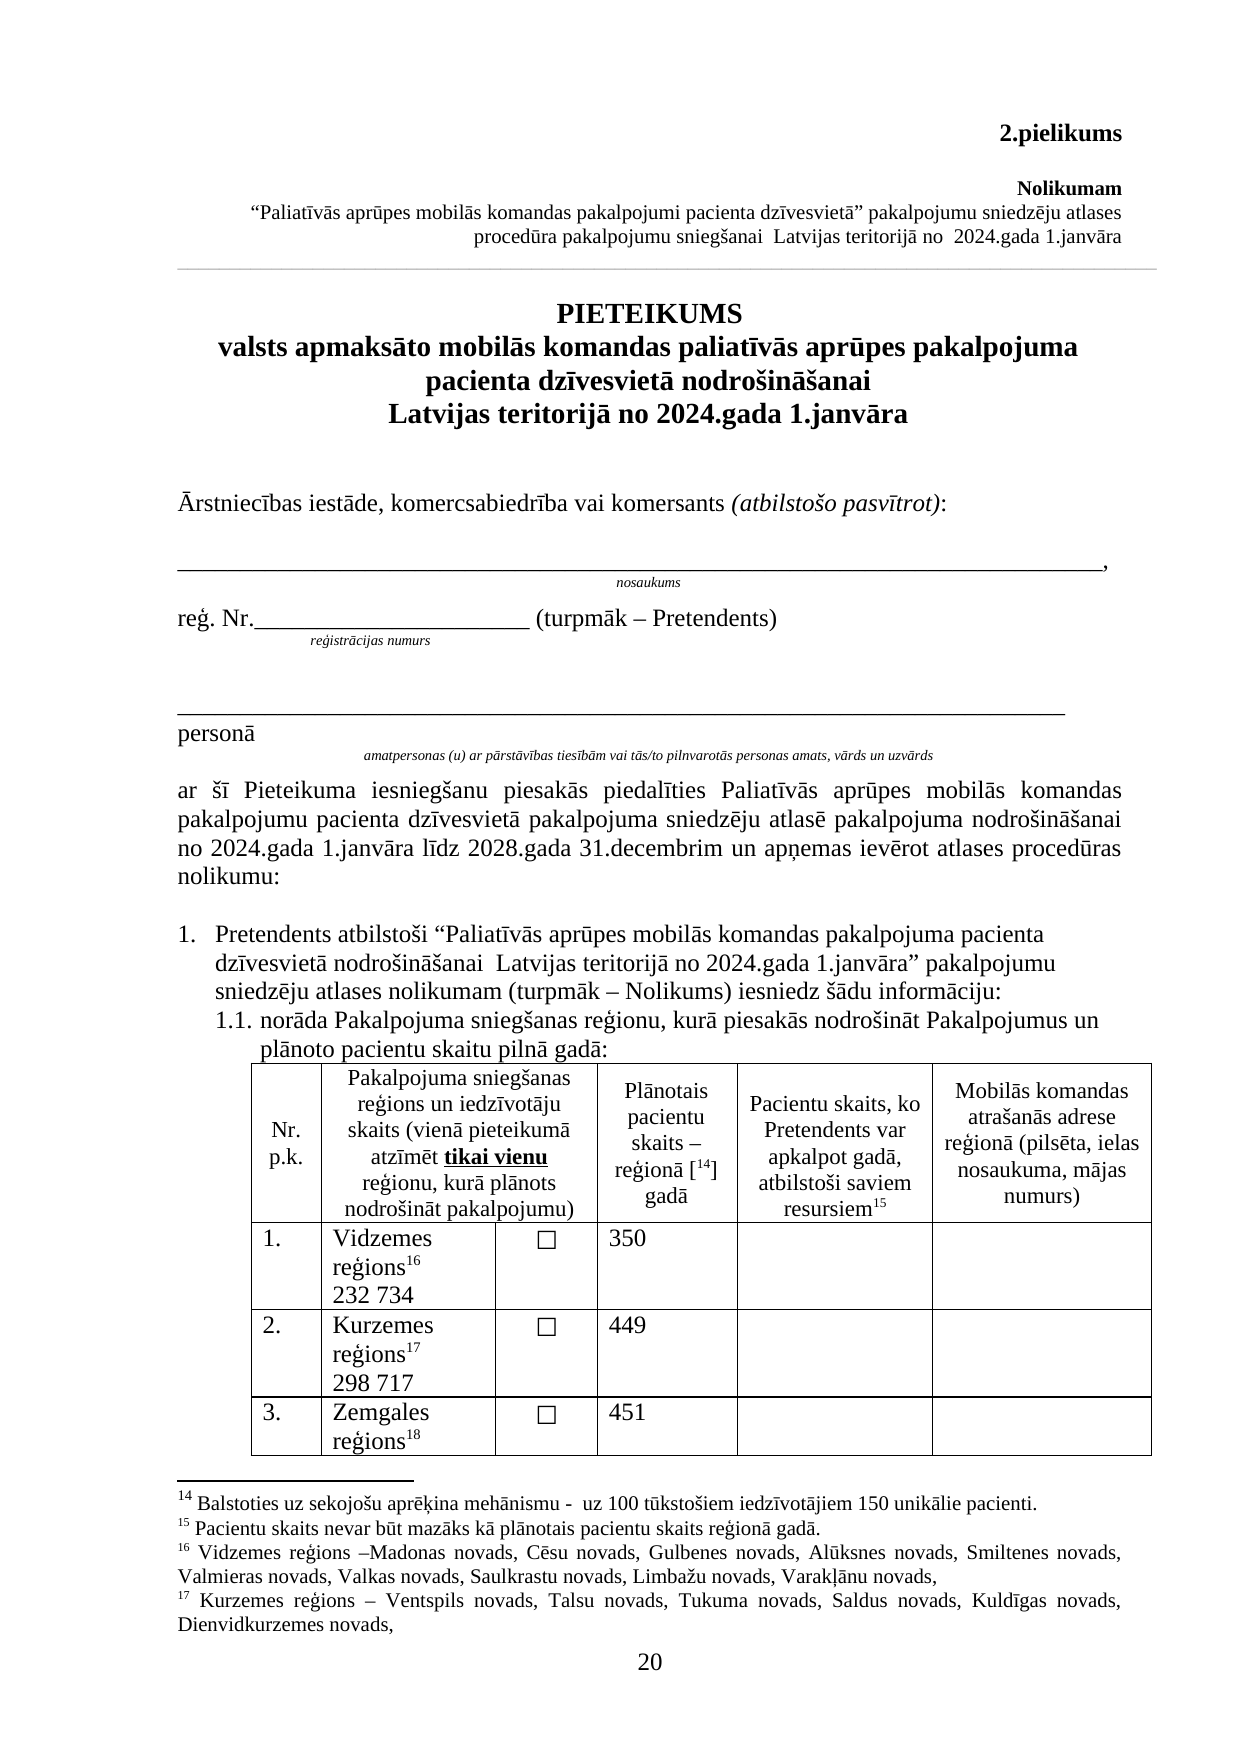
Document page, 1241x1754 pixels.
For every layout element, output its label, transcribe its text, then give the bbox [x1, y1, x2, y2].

table_cell 1. [252, 1223, 321, 1309]
table_cell 2. [252, 1310, 321, 1396]
text Latvijas teritorijā no 2024.gada 1.janvāra [177, 397, 1119, 430]
table_cell [738, 1310, 932, 1396]
table_cell Vidzemes reģions 232 734 [322, 1223, 495, 1309]
text Nolikumam [177, 176, 1122, 200]
table_cell [933, 1310, 1151, 1396]
list norāda Pakalpojuma sniegšanas reģionu, kurā piesakās nodrošināt Pakalpojumus un plānoto pacientu skaitu pilnā gadā: [215, 1005, 1122, 1063]
text “Paliatīvās aprūpes mobilās komandas pakalpojumi pacienta dzīvesvietā” pakalpojumu sniedzēju atlases procedūra pakalpojumu sniegšanai Latvijas teritorijā no 2024.gada 1.janvāra [177, 200, 1122, 248]
table_cell Kurzemes reģions 298 717 [322, 1310, 495, 1396]
table_cell [933, 1398, 1151, 1455]
table_cell 350 [598, 1223, 737, 1309]
table_header Mobilās komandas atrašanās adrese reģionā (pilsēta, ielas nosaukuma, mājas numurs) [933, 1064, 1151, 1222]
text Ārstniecības iestāde, komercsabiedrība vai komersants (atbilstošo pasvītrot): [177, 488, 1119, 516]
table_cell 451 [598, 1398, 737, 1455]
text _______________________________________________________________________ personā [177, 689, 1122, 746]
text __________________________________________________________________________, [177, 545, 1122, 574]
text 2.pielikums [251, 118, 1122, 147]
text nosaukums [177, 574, 1122, 603]
list Pretendents atbilstoši “Paliatīvās aprūpes mobilās komandas pakalpojuma pacienta dzīvesvietā nodrošināšanai Latvijas teritorijā no 2024.gada 1.janvāra” pakalpojumu sniedzēju atlases nolikumam (turpmāk – Nolikums) iesniedz šādu informāciju: [177, 919, 1122, 1005]
text amatpersonas (u) ar pārstāvības tiesībām vai tās/to pilnvarotās personas amats, vārds un uzvārds [177, 746, 1122, 775]
text ar šī Pieteikuma iesniegšanu piesakās piedalīties Paliatīvās aprūpes mobilās komandas pakalpojumu pacienta dzīvesvietā pakalpojuma sniedzēju atlasē pakalpojuma nodrošināšanai no 2024.gada 1.janvāra līdz 2028.gada 31.decembrim un apņemas ievērot atlases procedūras nolikumu: [177, 775, 1122, 890]
table_cell [738, 1223, 932, 1309]
table_header Plānotais pacientu skaits –reģionā [] gadā [598, 1064, 737, 1222]
table_cell [933, 1223, 1151, 1309]
text reģistrācijas numurs [177, 631, 1122, 660]
text reģ. Nr.______________________ (turpmāk – Pretendents) [177, 603, 1122, 631]
table_header Nr. p.k. [252, 1064, 321, 1222]
table_header Pacientu skaits, ko Pretendents var apkalpot gadā, atbilstoši saviem resursiem [738, 1064, 932, 1222]
table_cell [738, 1398, 932, 1455]
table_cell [322, 1398, 495, 1455]
text ______________________________________________________________________________________________ [177, 248, 1167, 272]
text PIETEIKUMS [177, 296, 1122, 329]
text valsts apmaksāto mobilās komandas paliatīvās aprūpes pakalpojuma pacienta dzīvesvietā nodrošināšanai [177, 329, 1119, 397]
table_cell 449 [598, 1310, 737, 1396]
table_cell 3. [252, 1398, 321, 1455]
table_header Pakalpojuma sniegšanas reģions un iedzīvotāju skaits (vienā pieteikumā atzīmēt tikai vienu reģionu, kurā plānots nodrošināt pakalpojumu) [322, 1064, 597, 1222]
